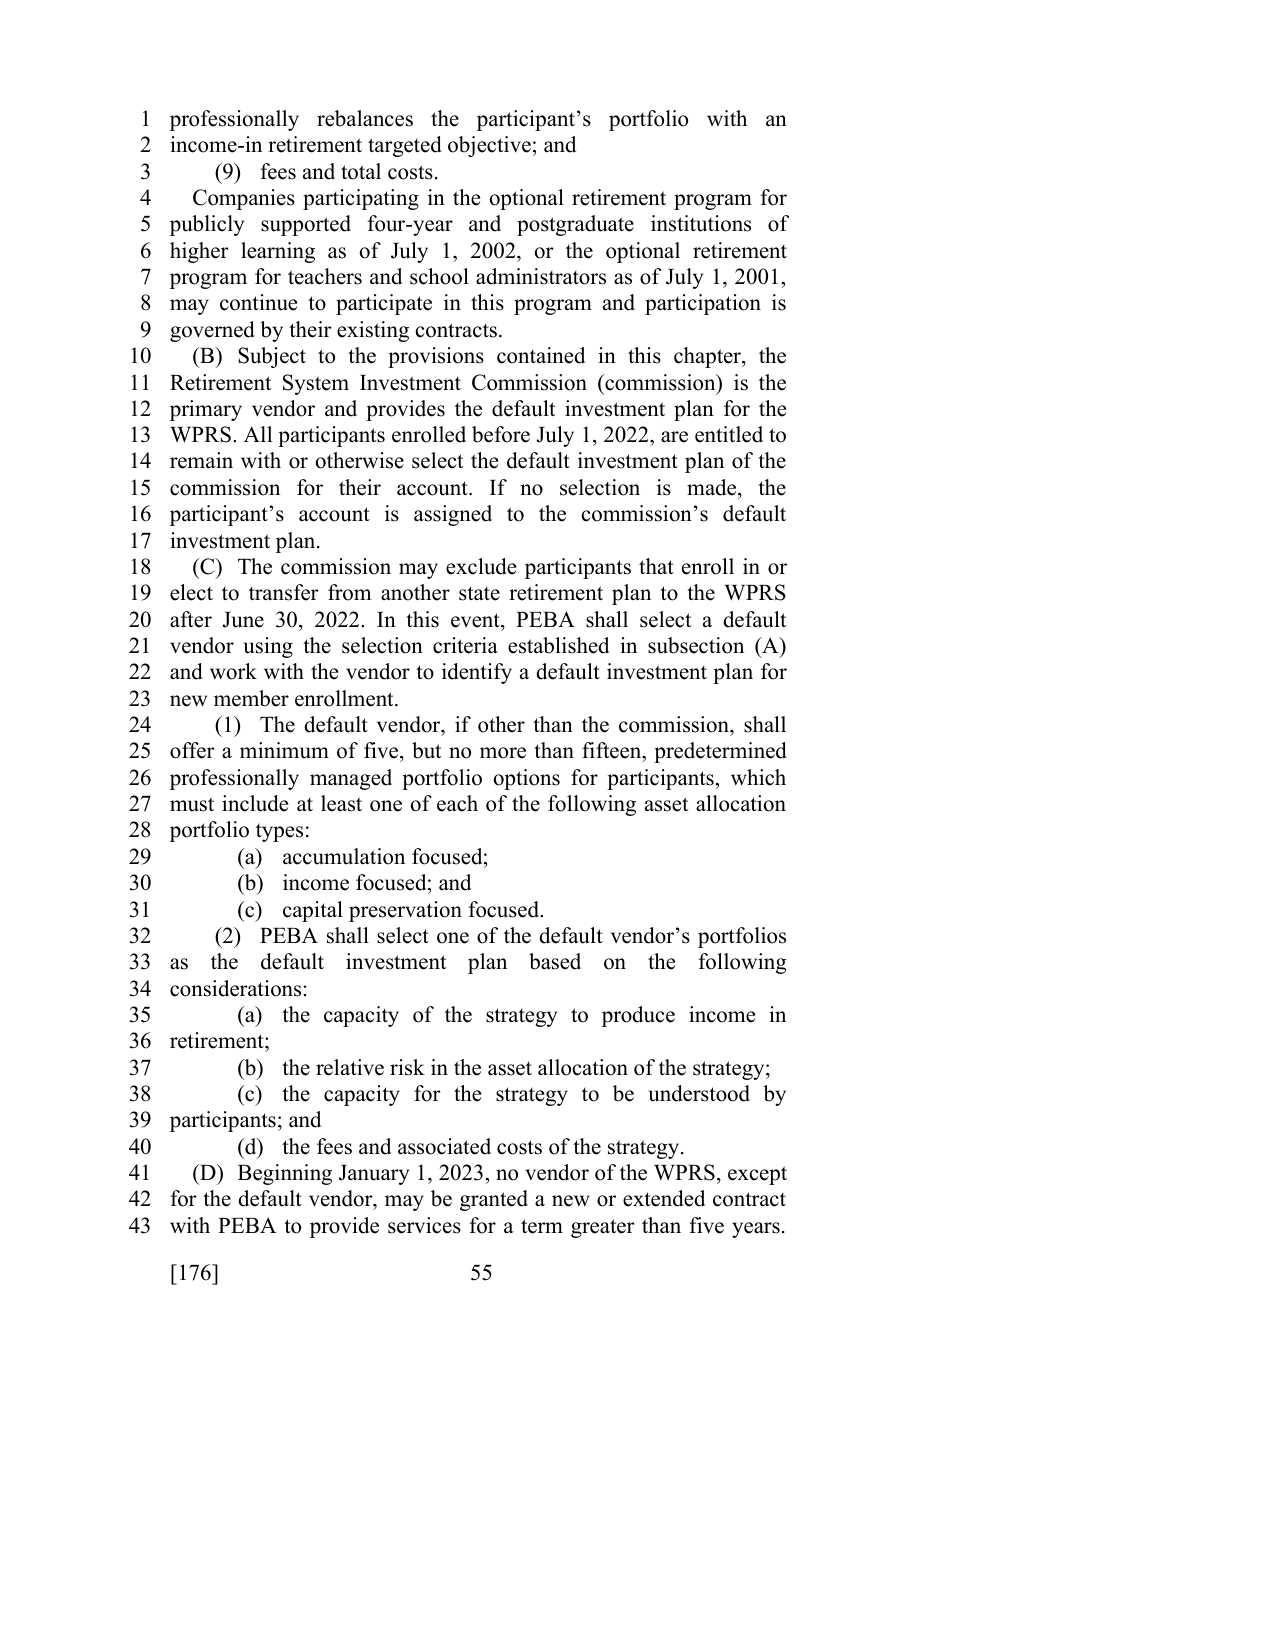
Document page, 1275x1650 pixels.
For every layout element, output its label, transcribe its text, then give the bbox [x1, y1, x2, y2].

text (2) PEBA shall select one of the default vendor’s portfolios as the default investment plan based on the following considerations: [169, 922, 787, 1001]
text (c) capital preservation focused. [169, 896, 787, 922]
text (a) accumulation focused; [169, 843, 787, 869]
text (a) the capacity of the strategy to produce income in retirement; [169, 1001, 787, 1054]
text (1) The default vendor, if other than the commission, shall offer a minimum of five, but no more than fifteen, predetermined professionally managed portfolio options for participants, which must include at least one of each of the following asset allocation portfolio types: [169, 711, 787, 843]
text (C) The commission may exclude participants that enroll in or elect to transfer from another state retirement plan to the WPRS after June 30, 2022. In this event, PEBA shall select a default vendor using the selection criteria established in subsection (A) and work with the vendor to identify a default investment plan for new member enrollment. [169, 553, 787, 711]
text (c) the capacity for the strategy to be understood by participants; and [169, 1080, 787, 1133]
text (b) income focused; and [169, 869, 787, 896]
text Companies participating in the optional retirement program for publicly supported four-year and postgraduate institutions of higher learning as of July 1, 2002, or the optional retirement program for teachers and school administrators as of July 1, 2001, may continue to participate in this program and participation is governed by their existing contracts. [169, 184, 787, 342]
text (d) the fees and associated costs of the strategy. [169, 1133, 787, 1159]
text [169, 1159, 787, 1238]
text (9) fees and total costs. [169, 158, 787, 184]
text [169, 105, 787, 158]
text (b) the relative risk in the asset allocation of the strategy; [169, 1054, 787, 1080]
text (B) Subject to the provisions contained in this chapter, the Retirement System Investment Commission (commission) is the primary vendor and provides the default investment plan for the WPRS. All participants enrolled before July 1, 2022, are entitled to remain with or otherwise select the default investment plan of the commission for their account. If no selection is made, the participant’s account is assigned to the commission’s default investment plan. [169, 342, 787, 553]
